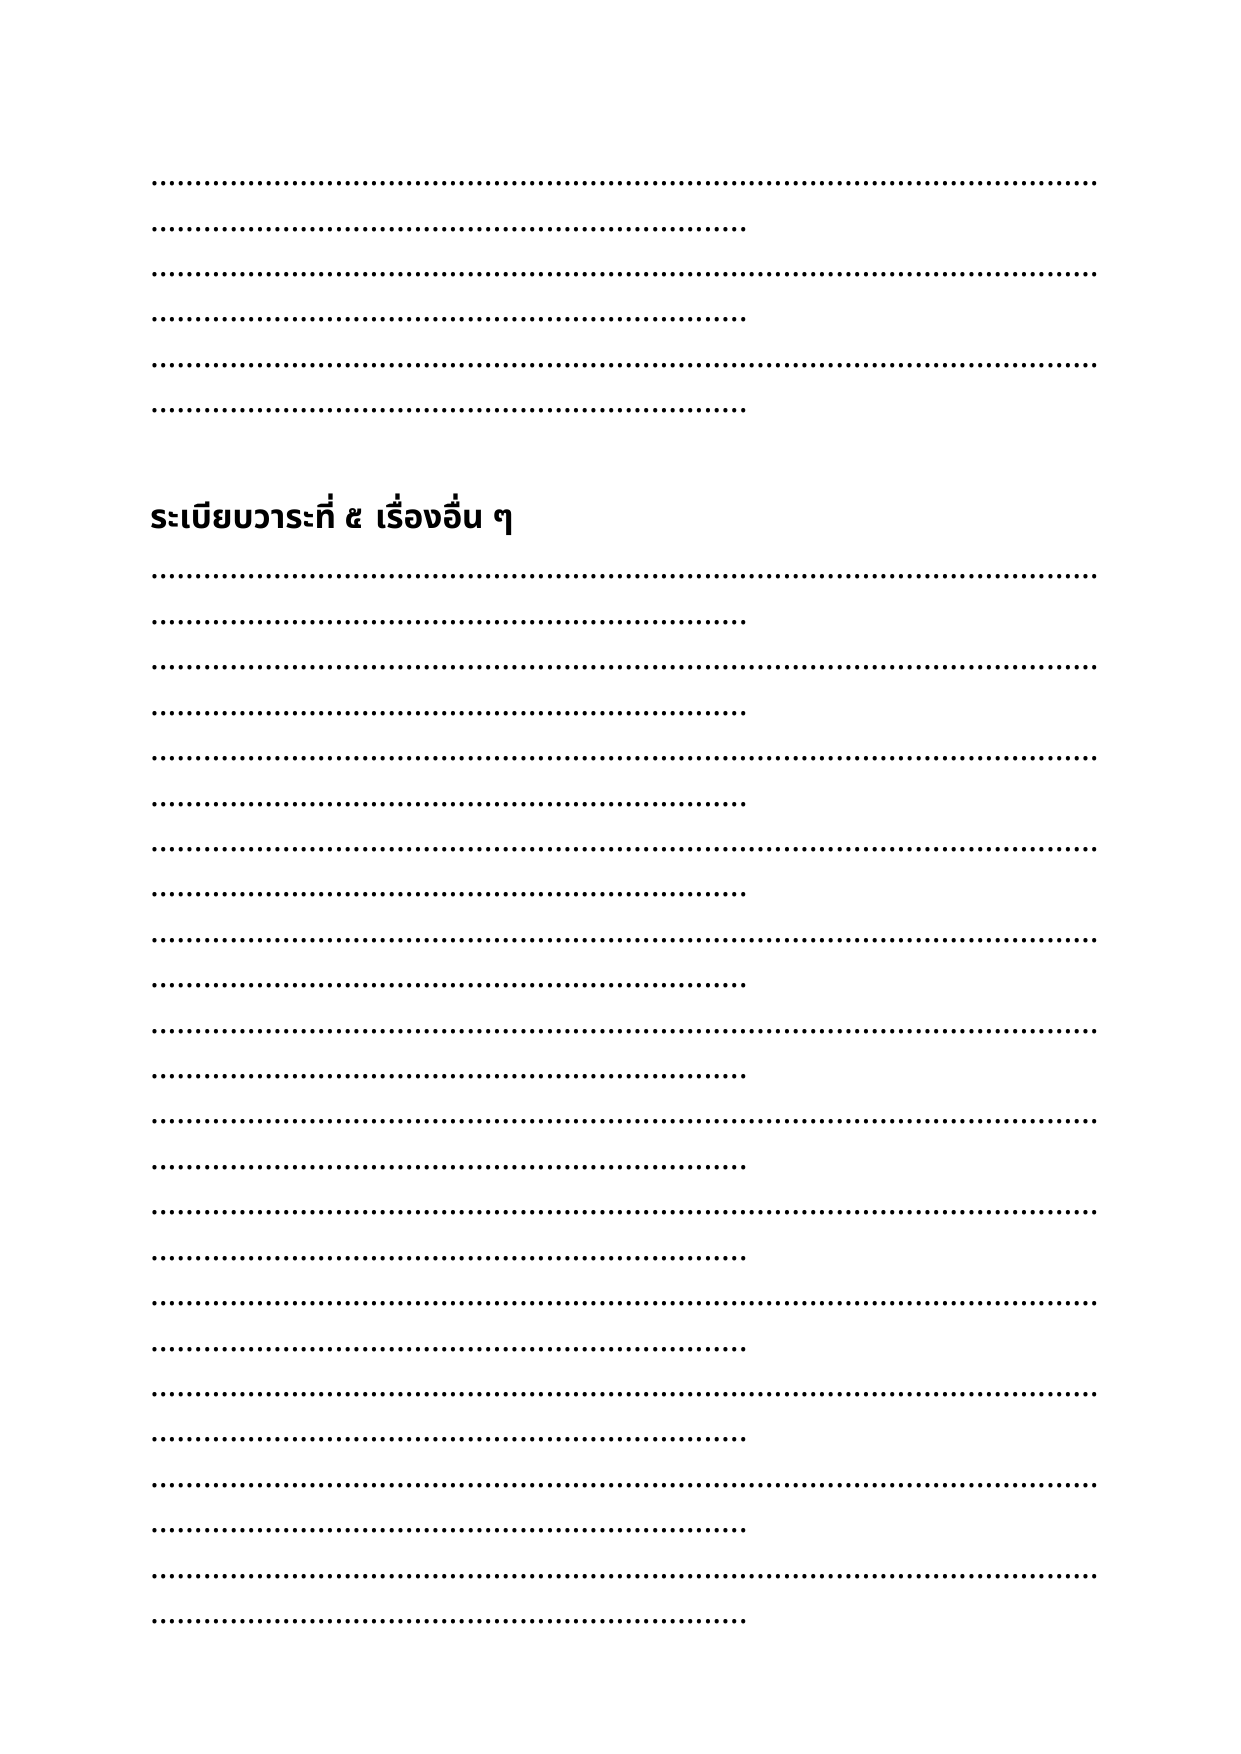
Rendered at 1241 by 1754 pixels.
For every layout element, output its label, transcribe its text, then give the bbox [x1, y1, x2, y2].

text ………………………………………………………………………………………………………………………………………………………….. [150, 816, 1122, 907]
text ………………………………………………………………………………………………………………………………………………………….. [150, 997, 1122, 1088]
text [150, 1542, 1122, 1633]
text ………………………………………………………………………………………………………………………………………………………….. [150, 1179, 1122, 1270]
text ………………………………………………………………………………………………………………………………………………………….. [150, 1088, 1122, 1179]
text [150, 1361, 1122, 1452]
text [150, 332, 1122, 422]
text ………………………………………………………………………………………………………………………………………………………….. [150, 725, 1122, 816]
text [150, 241, 1122, 332]
text ………………………………………………………………………………………………………………………………………………………….. [150, 1270, 1122, 1361]
text ………………………………………………………………………………………………………………………………………………………….. [150, 907, 1122, 997]
text ………………………………………………………………………………………………………………………………………………………….. [150, 634, 1122, 725]
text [150, 150, 1122, 241]
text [150, 1452, 1122, 1542]
text ………………………………………………………………………………………………………………………………………………………….. [150, 543, 1122, 634]
text ระเบียบวาระที่ ๕ เรื่องอื่น ๆ [150, 493, 1122, 543]
